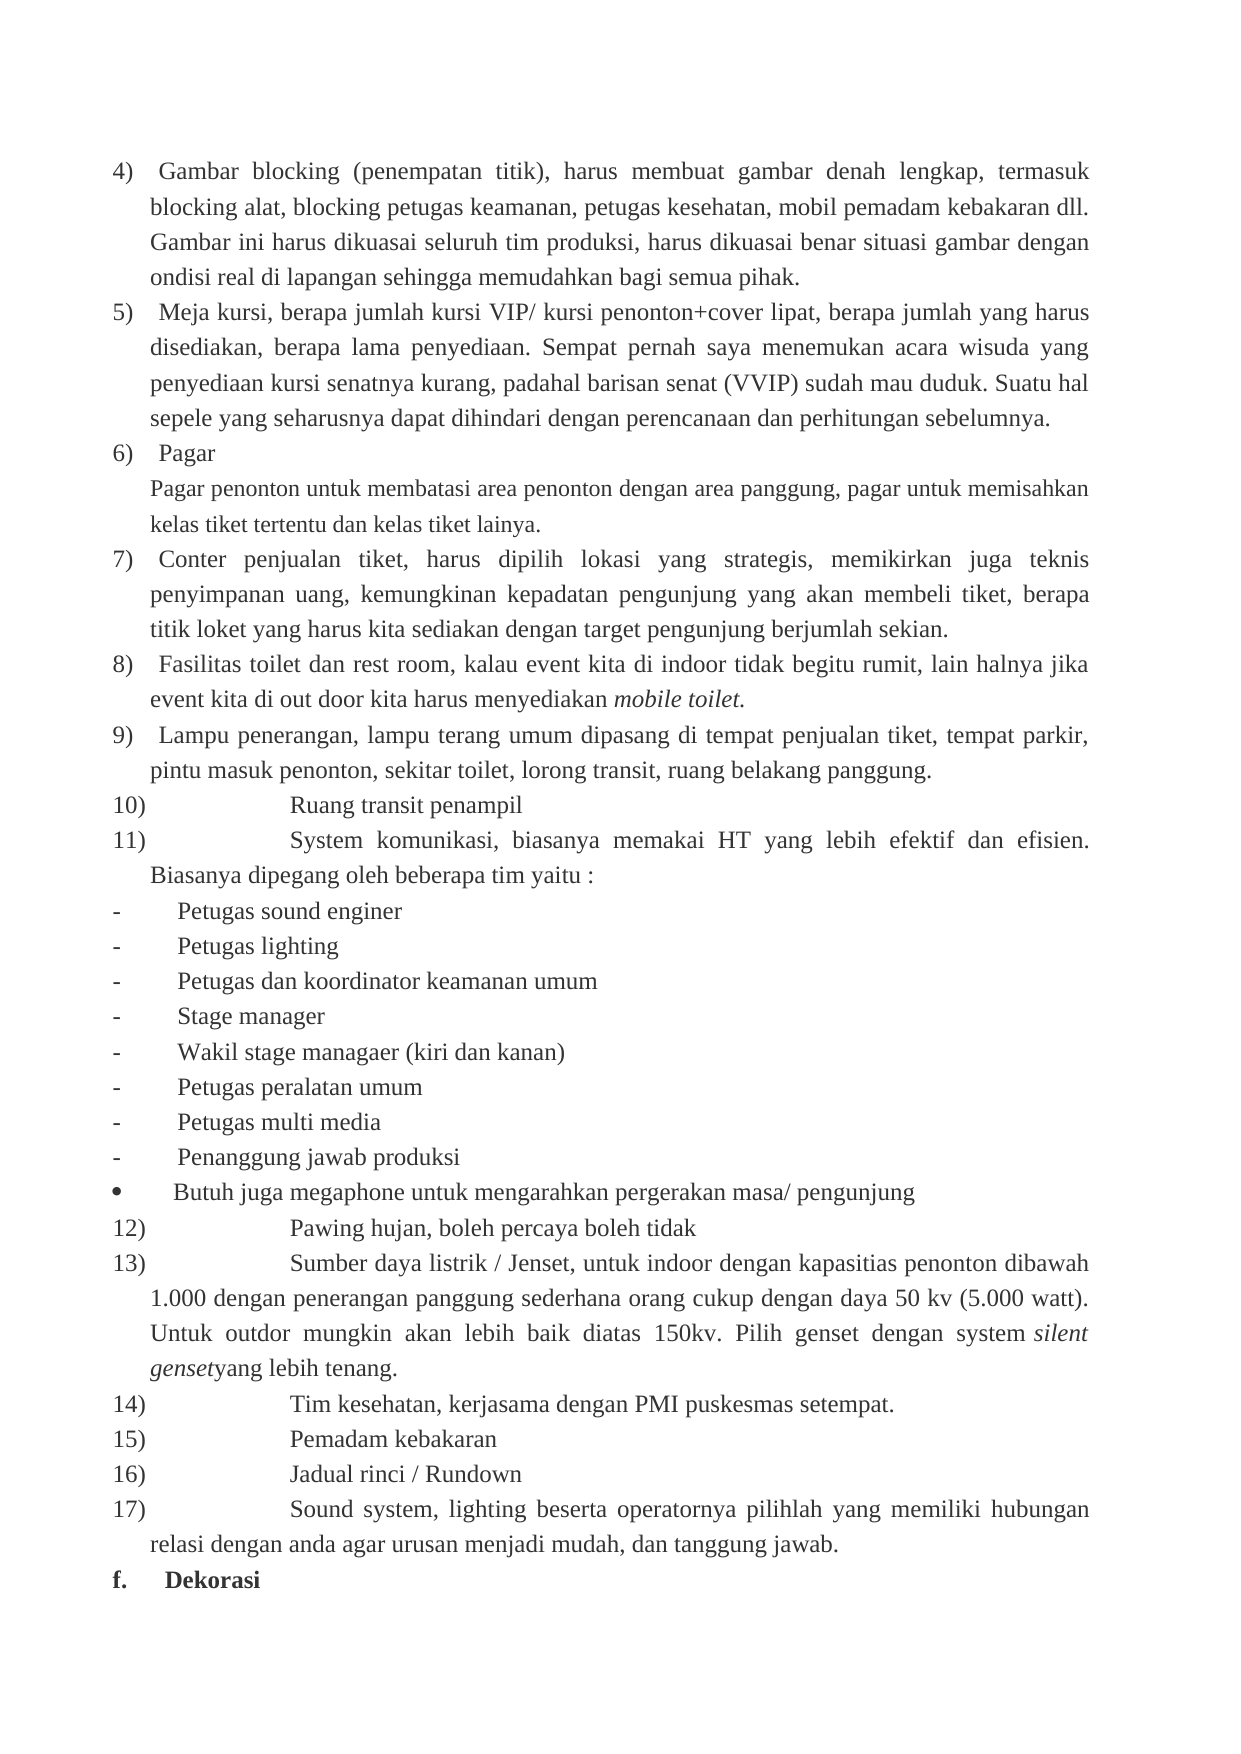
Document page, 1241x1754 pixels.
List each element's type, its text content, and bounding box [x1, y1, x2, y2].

text 17) Sound system, lighting beserta operatornya pilihlah yang memiliki hubungan relasi dengan anda agar urusan menjadi mudah, dan tanggung jawab. [112, 1488, 1090, 1558]
text 8) Fasilitas toilet dan rest room, kalau event kita di indoor tidak begitu rumit, lain halnya jika event kita di out door kita harus menyediakan mobile toilet. [112, 643, 1090, 713]
text - Stage manager [112, 995, 1090, 1030]
text - Petugas lighting [112, 924, 1090, 960]
text 16) Jadual rinci / Rundown [112, 1453, 1090, 1488]
text 6) Pagar [112, 432, 1090, 467]
text 14) Tim kesehatan, kerjasama dengan PMI puskesmas setempat. [112, 1382, 1090, 1417]
text - Penanggung jawab produksi [112, 1136, 1090, 1171]
text 9) Lampu penerangan, lampu terang umum dipasang di tempat penjualan tiket, tempat parkir, pintu masuk penonton, sekitar toilet, lorong transit, ruang belakang panggung. [112, 713, 1090, 784]
text Pagar penonton untuk membatasi area penonton dengan area panggung, pagar untuk memisahkan kelas tiket tertentu dan kelas tiket lainya. [150, 467, 1090, 537]
text - Wakil stage managaer (kiri dan kanan) [112, 1030, 1090, 1065]
text - Petugas sound enginer [112, 889, 1090, 924]
text 4) Gambar blocking (penempatan titik), harus membuat gambar denah lengkap, termasuk blocking alat, blocking petugas keamanan, petugas kesehatan, mobil pemadam kebakaran dll. Gambar ini harus dikuasai seluruh tim produksi, harus dikuasai benar situasi gambar dengan ondisi real di lapangan sehingga memudahkan bagi semua pihak. [112, 150, 1090, 291]
text 15) Pemadam kebakaran [112, 1417, 1090, 1453]
text 7) Conter penjualan tiket, harus dipilih lokasi yang strategis, memikirkan juga teknis penyimpanan uang, kemungkinan kepadatan pengunjung yang akan membeli tiket, berapa titik loket yang harus kita sediakan dengan target pengunjung berjumlah sekian. [112, 537, 1090, 643]
text 13) Sumber daya listrik / Jenset, untuk indoor dengan kapasitias penonton dibawah 1.000 dengan penerangan panggung sederhana orang cukup dengan daya 50 kv (5.000 watt). Untuk outdor mungkin akan lebih baik diatas 150kv. Pilih genset dengan system silent gensetyang lebih tenang. [112, 1241, 1090, 1382]
text f. Dekorasi [112, 1558, 1090, 1593]
text 12) Pawing hujan, boleh percaya boleh tidak [112, 1206, 1090, 1241]
text - Petugas multi media [112, 1101, 1090, 1136]
text - Petugas peralatan umum [112, 1065, 1090, 1101]
text 10) Ruang transit penampil [112, 784, 1090, 819]
text 11) System komunikasi, biasanya memakai HT yang lebih efektif dan efisien. Biasanya dipegang oleh beberapa tim yaitu : [112, 819, 1090, 889]
text  Butuh juga megaphone untuk mengarahkan pergerakan masa/ pengunjung [112, 1171, 1090, 1206]
text 5) Meja kursi, berapa jumlah kursi VIP/ kursi penonton+cover lipat, berapa jumlah yang harus disediakan, berapa lama penyediaan. Sempat pernah saya menemukan acara wisuda yang penyediaan kursi senatnya kurang, padahal barisan senat (VVIP) sudah mau duduk. Suatu hal sepele yang seharusnya dapat dihindari dengan perencanaan dan perhitungan sebelumnya. [112, 291, 1090, 432]
text - Petugas dan koordinator keamanan umum [112, 960, 1090, 995]
